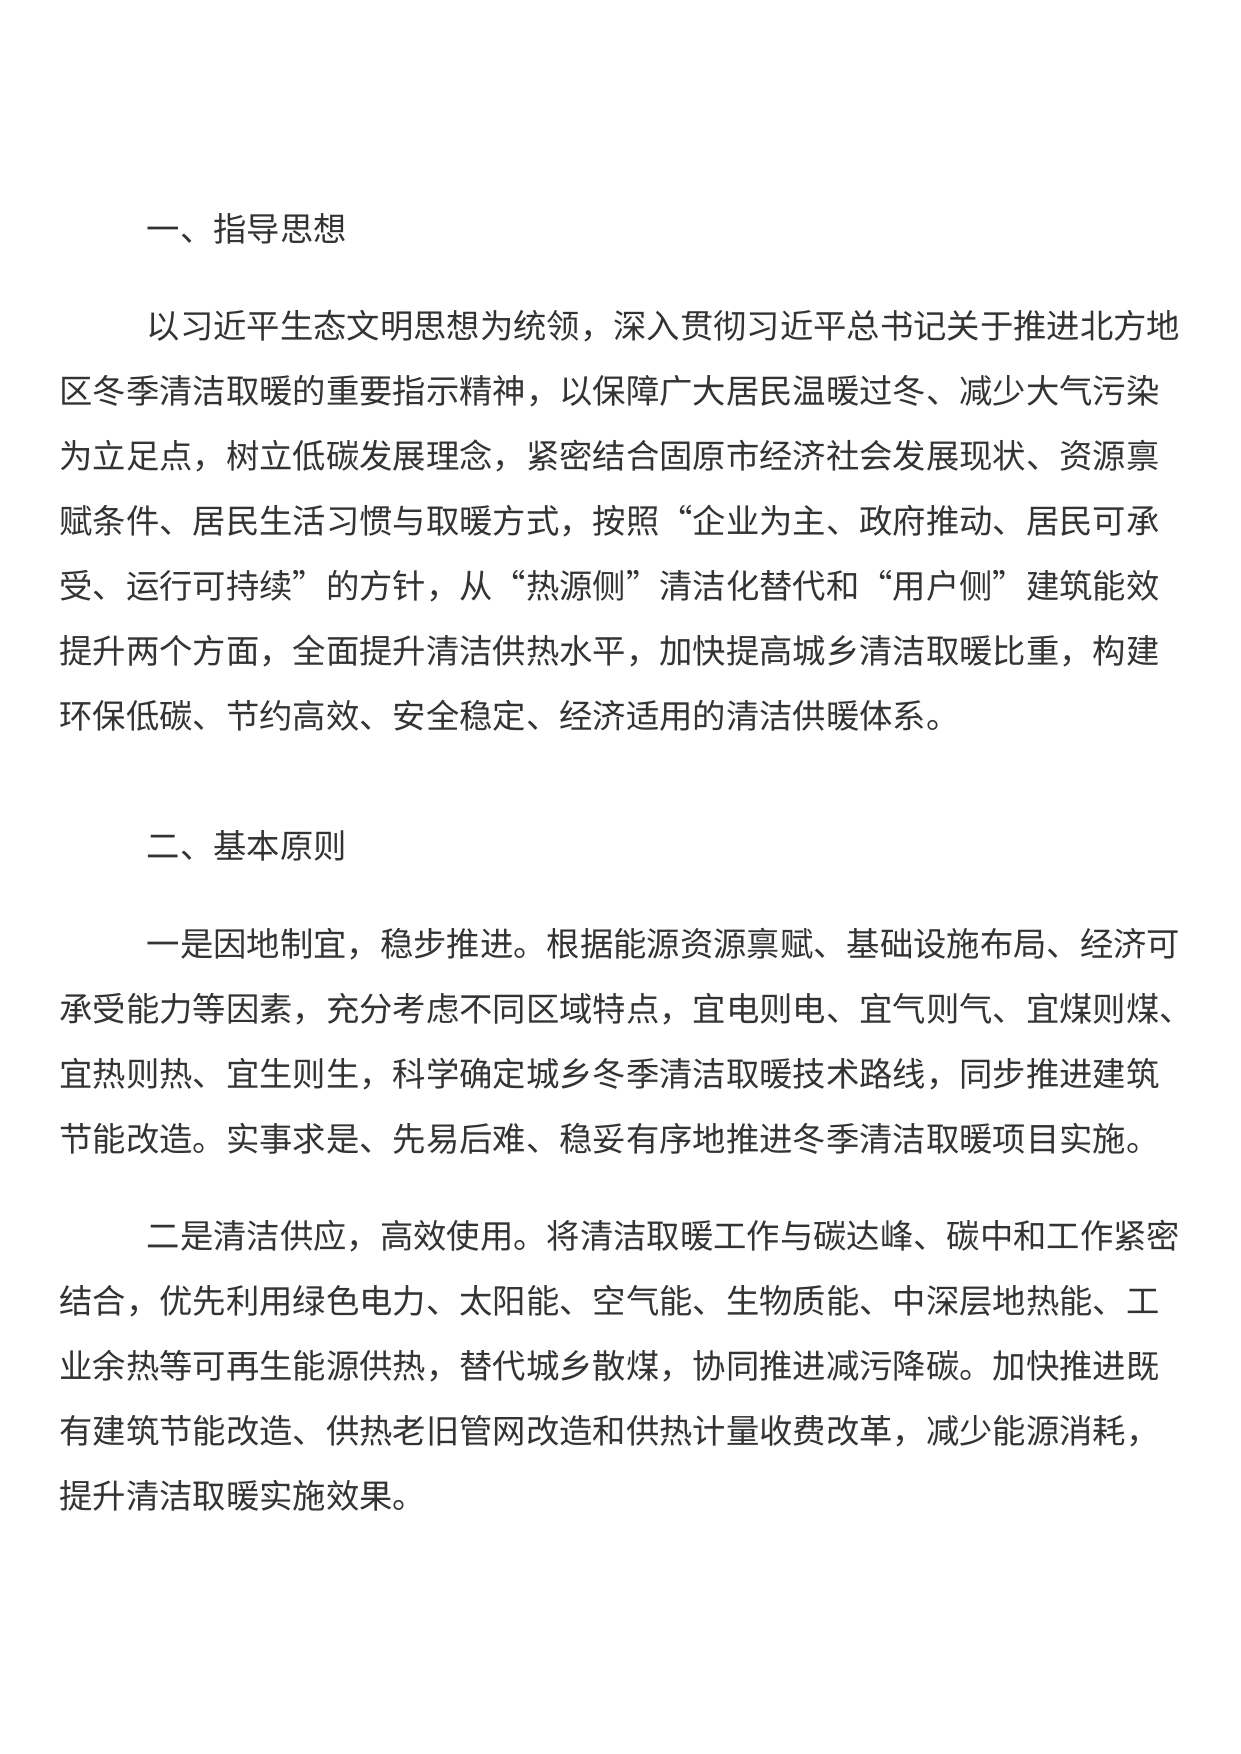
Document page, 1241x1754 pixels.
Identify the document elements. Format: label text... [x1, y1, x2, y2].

text 一、指导思想 [59, 194, 1181, 259]
text 二是清洁供应，高效使用。将清洁取暖工作与碳达峰、碳中和工作紧密结合，优先利用绿色电力、太阳能、空气能、生物质能、中深层地热能、工业余热等可再生能源供热，替代城乡散煤，协同推进减污降碳。加快推进既有建筑节能改造、供热老旧管网改造和供热计量收费改革，减少能源消耗，提升清洁取暖实施效果。 [59, 1202, 1181, 1527]
text 一是因地制宜，稳步推进。根据能源资源禀赋、基础设施布局、经济可承受能力等因素，充分考虑不同区域特点，宜电则电、宜气则气、宜煤则煤、宜热则热、宜生则生，科学确定城乡冬季清洁取暖技术路线，同步推进建筑节能改造。实事求是、先易后难、稳妥有序地推进冬季清洁取暖项目实施。 [59, 909, 1181, 1169]
text 二、基本原则 [59, 812, 1181, 877]
text 以习近平生态文明思想为统领，深入贯彻习近平总书记关于推进北方地区冬季清洁取暖的重要指示精神，以保障广大居民温暖过冬、减少大气污染为立足点，树立低碳发展理念，紧密结合固原市经济社会发展现状、资源禀赋条件、居民生活习惯与取暖方式，按照“企业为主、政府推动、居民可承受、运行可持续”的方针，从“热源侧”清洁化替代和“用户侧”建筑能效提升两个方面，全面提升清洁供热水平，加快提高城乡清洁取暖比重，构建环保低碳、节约高效、安全稳定、经济适用的清洁供暖体系。 [59, 292, 1181, 747]
